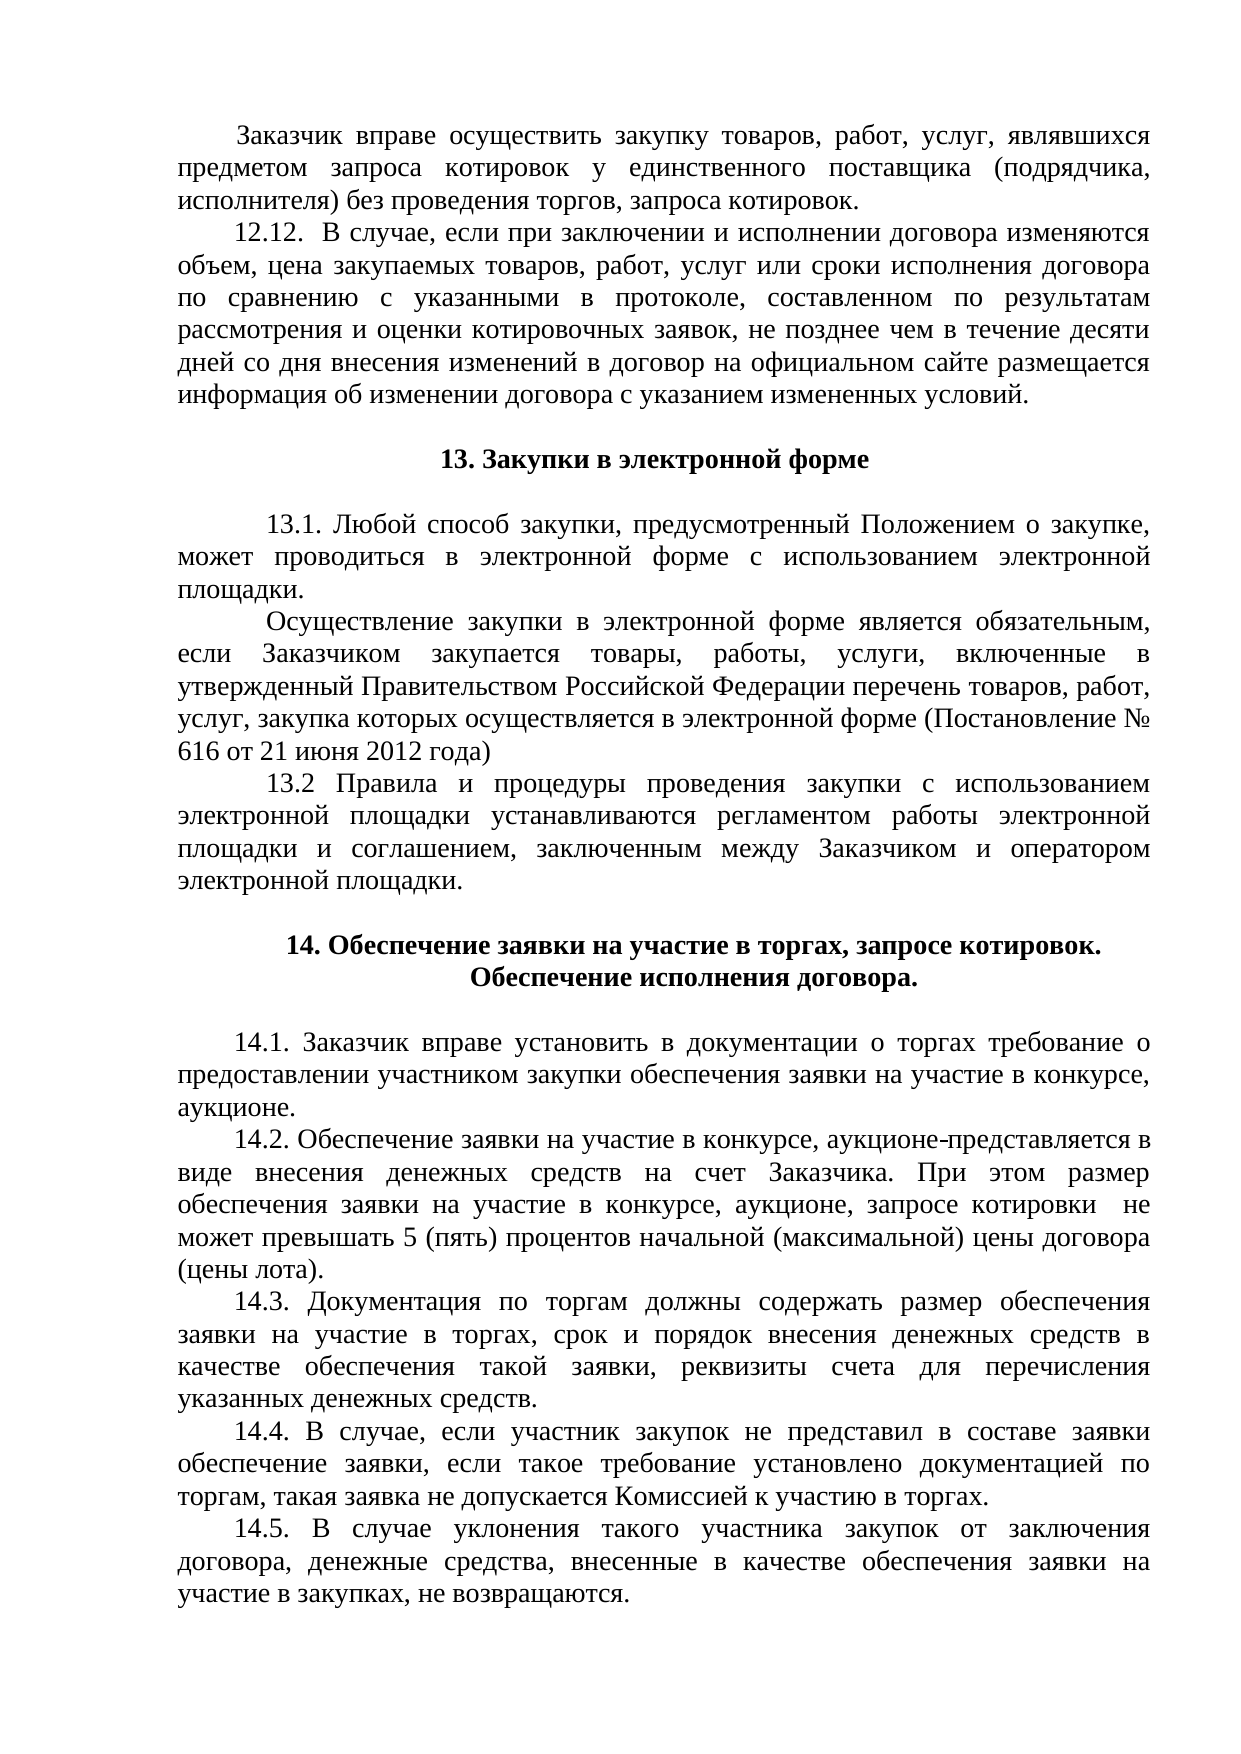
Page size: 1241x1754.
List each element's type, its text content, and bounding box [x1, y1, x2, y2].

text 14.3. Документация по торгам должны содержать размер обеспечения заявки на участие в торгах, срок и порядок внесения денежных средств в качестве обеспечения такой заявки, реквизиты счета для перечисления указанных денежных средств. [177, 1284, 1152, 1414]
text 14.5. В случае уклонения такого участника закупок от заключения договора, денежные средства, внесенные в качестве обеспечения заявки на участие в закупках, не возвращаются. [177, 1511, 1152, 1608]
text 14.1. Заказчик вправе установить в документации о торгах требование о предоставлении участником закупки обеспечения заявки на участие в конкурсе, аукционе. [177, 1025, 1152, 1122]
text 13.1. Любой способ закупки, предусмотренный Положением о закупке, может проводиться в электронной форме с использованием электронной площадки. [177, 507, 1152, 604]
text 13. Закупки в электронной форме [440, 442, 1152, 474]
text 14.2. Обеспечение заявки на участие в конкурсе, аукционе представляется в виде внесения денежных средств на счет Заказчика. При этом размер обеспечения заявки на участие в конкурсе, аукционе, запросе котировки не может превышать 5 (пять) процентов начальной (максимальной) цены договора (цены лота). [177, 1122, 1152, 1284]
text Обеспечение исполнения договора. [177, 960, 1152, 993]
text 12.12. В случае, если при заключении и исполнении договора изменяются объем, цена закупаемых товаров, работ, услуг или сроки исполнения договора по сравнению с указанными в протоколе, составленном по результатам рассмотрения и оценки котировочных заявок, не позднее чем в течение десяти дней со дня внесения изменений в договор на официальном сайте размещается информация об изменении договора с указанием измененных условий. [177, 215, 1152, 410]
text Осуществление закупки в электронной форме является обязательным, если Заказчиком закупается товары, работы, услуги, включенные в утвержденный Правительством Российской Федерации перечень товаров, работ, услуг, закупка которых осуществляется в электронной форме (Постановление № 616 от 21 июня 2012 года) [177, 604, 1152, 766]
text 13.2 Правила и процедуры проведения закупки с использованием электронной площадки устанавливаются регламентом работы электронной площадки и соглашением, заключенным между Заказчиком и оператором электронной площадки. [177, 766, 1152, 896]
text Заказчик вправе осуществить закупку товаров, работ, услуг, являвшихся предметом запроса котировок у единственного поставщика (подрядчика, исполнителя) без проведения торгов, запроса котировок. [177, 118, 1152, 215]
text 14. Обеспечение заявки на участие в торгах, запросе котировок. [177, 928, 1152, 960]
text 14.4. В случае, если участник закупок не представил в составе заявки обеспечение заявки, если такое требование установлено документацией по торгам, такая заявка не допускается Комиссией к участию в торгах. [177, 1414, 1152, 1511]
